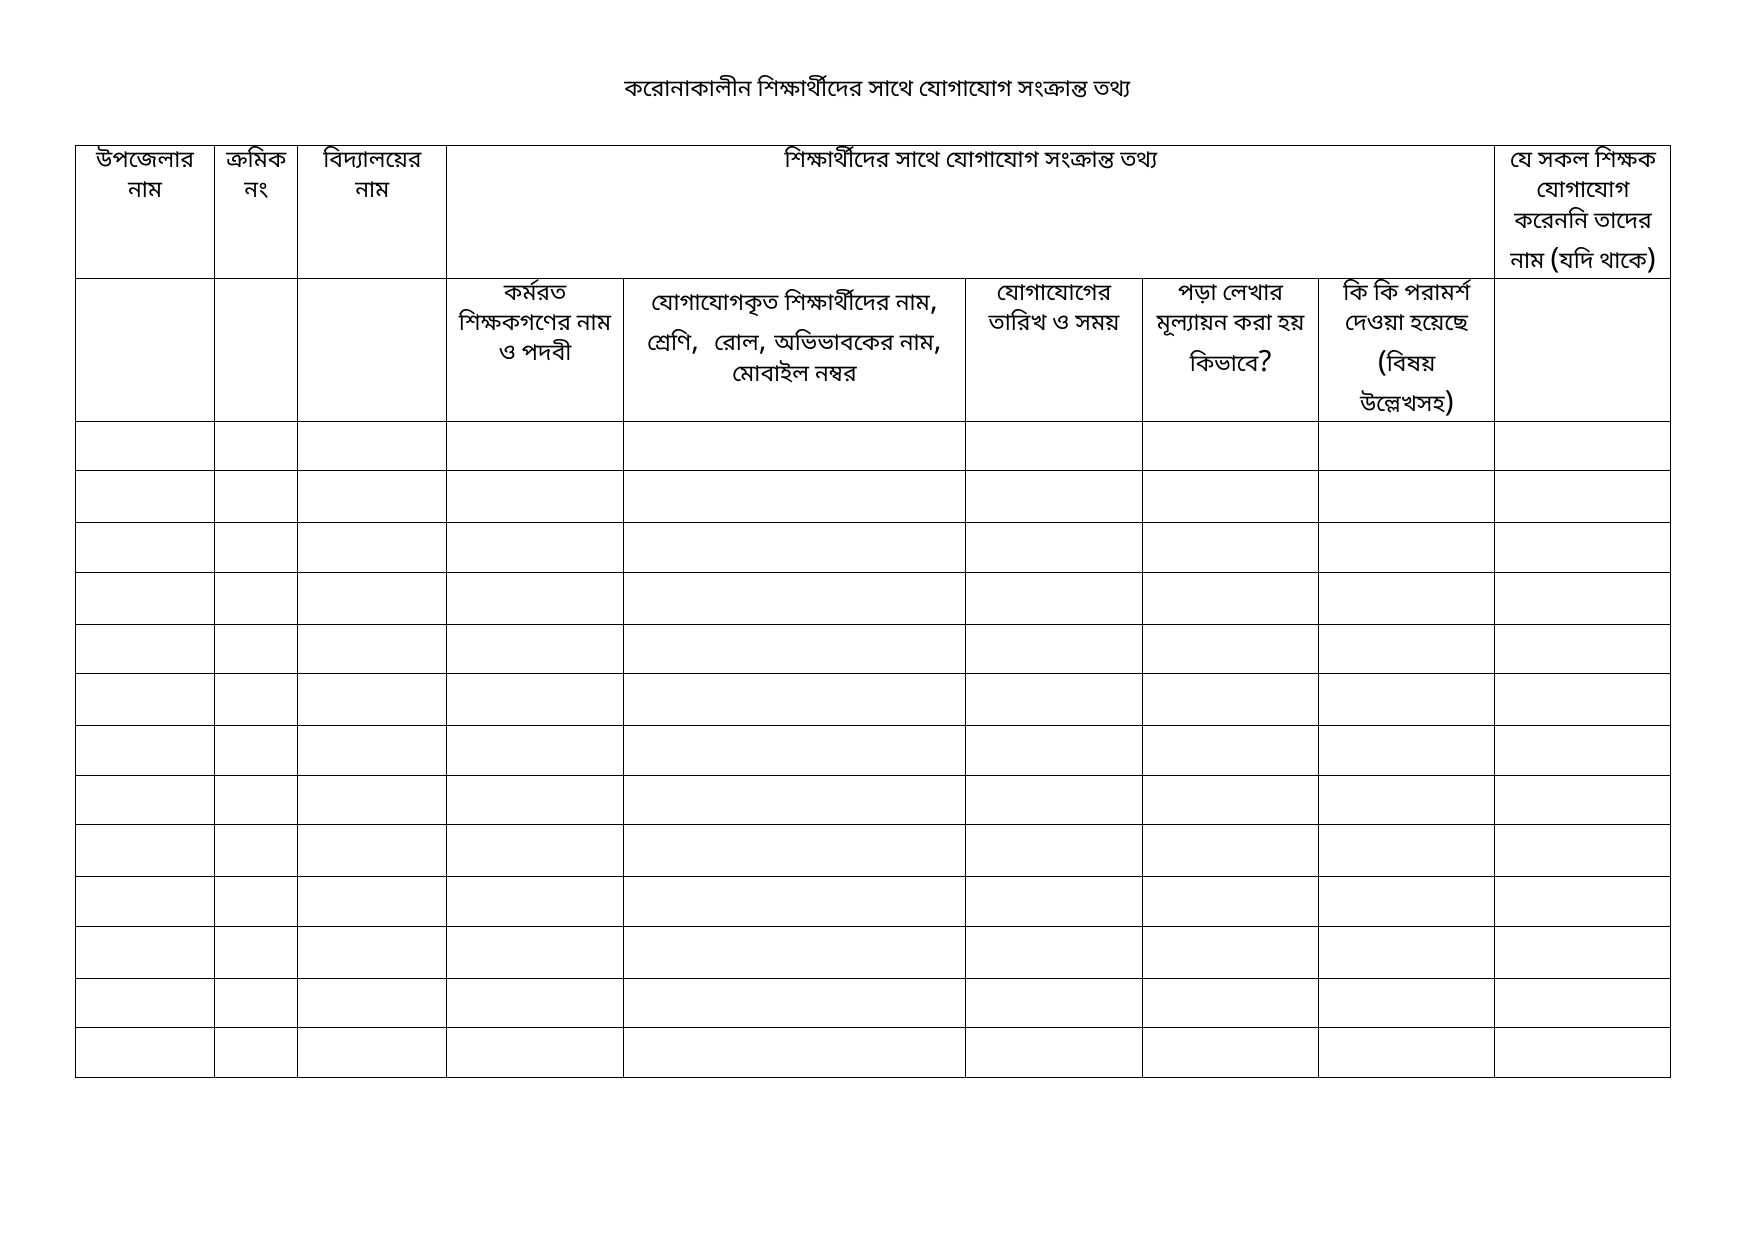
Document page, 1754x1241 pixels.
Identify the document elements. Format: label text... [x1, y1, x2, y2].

table_header উপজেলার নাম [76, 146, 214, 278]
table_cell [215, 674, 297, 725]
table_cell [966, 927, 1142, 978]
table_cell [624, 825, 965, 876]
table_cell [1143, 1028, 1318, 1077]
table_cell [1319, 573, 1494, 624]
table_header ক্রমিক নং [215, 146, 297, 278]
table_cell [298, 625, 446, 673]
table_cell [966, 422, 1142, 470]
table_cell [447, 1028, 623, 1077]
table_cell [447, 523, 623, 572]
table_cell কি কি পরামর্শ দেওয়া হয়েছে (বিষয় উল্লেখসহ) [1319, 279, 1494, 421]
table_cell [624, 726, 965, 775]
table_cell [1143, 573, 1318, 624]
table_cell [447, 979, 623, 1027]
table_cell [1495, 726, 1670, 775]
table_cell [966, 776, 1142, 824]
table_header যে সকল শিক্ষক যোগাযোগ করেননি তাদের নাম (যদি থাকে) [1495, 146, 1670, 278]
table_cell [76, 674, 214, 725]
table_cell [1319, 422, 1494, 470]
table_cell [215, 471, 297, 522]
table_cell [1495, 776, 1670, 824]
table_cell [1319, 979, 1494, 1027]
table_cell [298, 825, 446, 876]
table_cell [1143, 877, 1318, 926]
table_cell [215, 825, 297, 876]
table_cell [1495, 877, 1670, 926]
table_cell [1495, 471, 1670, 522]
table_cell [215, 573, 297, 624]
table_cell [1143, 471, 1318, 522]
table_cell [447, 726, 623, 775]
table_cell [1319, 927, 1494, 978]
table_cell [298, 279, 446, 421]
table_cell [1319, 471, 1494, 522]
table_cell [1495, 1028, 1670, 1077]
table_cell [76, 927, 214, 978]
table_cell [76, 726, 214, 775]
table_cell [215, 279, 297, 421]
table_cell [298, 1028, 446, 1077]
table_cell [215, 979, 297, 1027]
table_cell [1143, 674, 1318, 725]
table_cell [215, 422, 297, 470]
table_cell [298, 927, 446, 978]
table_cell [447, 573, 623, 624]
table_cell [966, 825, 1142, 876]
table_header বিদ্যালয়ের নাম [298, 146, 446, 278]
table_cell [76, 776, 214, 824]
table_cell [624, 471, 965, 522]
table_cell [1495, 927, 1670, 978]
table_cell [76, 625, 214, 673]
table_cell [1495, 674, 1670, 725]
table_cell [76, 877, 214, 926]
table_cell যোগাযোগের তারিখ ও সময় [966, 279, 1142, 421]
table_cell [298, 726, 446, 775]
table_cell [447, 877, 623, 926]
table_cell [624, 523, 965, 572]
table_cell [215, 776, 297, 824]
table_cell [966, 523, 1142, 572]
table_cell [215, 523, 297, 572]
table_cell [447, 471, 623, 522]
table_cell [298, 471, 446, 522]
table_cell [1495, 625, 1670, 673]
table_cell [76, 471, 214, 522]
table_cell [298, 573, 446, 624]
table_cell [298, 422, 446, 470]
table_cell [1143, 422, 1318, 470]
table_cell [1143, 776, 1318, 824]
table_cell [624, 625, 965, 673]
table_cell [1143, 523, 1318, 572]
table_cell [1143, 979, 1318, 1027]
table_cell [966, 471, 1142, 522]
text করোনাকালীন শিক্ষার্থীদের সাথে যোগাযোগ সংক্রান্ত তথ্য [75, 75, 1679, 105]
table_cell [966, 625, 1142, 673]
table_cell [624, 674, 965, 725]
table_cell [447, 625, 623, 673]
table_cell [966, 674, 1142, 725]
table_cell [1319, 726, 1494, 775]
table_cell [1495, 825, 1670, 876]
table_cell [215, 625, 297, 673]
table_cell [1495, 523, 1670, 572]
table_cell [1495, 979, 1670, 1027]
table_cell যোগাযোগকৃত শিক্ষার্থীদের নাম, শ্রেণি, রোল, অভিভাবকের নাম, মোবাইল নম্বর [624, 279, 965, 421]
table_cell [1319, 674, 1494, 725]
table_cell [624, 573, 965, 624]
table_cell [76, 1028, 214, 1077]
table_cell [1319, 825, 1494, 876]
table_cell [966, 877, 1142, 926]
table_cell [215, 1028, 297, 1077]
table_cell [966, 1028, 1142, 1077]
table_cell [215, 927, 297, 978]
table_cell [298, 523, 446, 572]
table_cell [298, 776, 446, 824]
table_cell [1143, 726, 1318, 775]
table_cell [76, 825, 214, 876]
table_cell [966, 573, 1142, 624]
table_cell [76, 279, 214, 421]
table_cell [966, 726, 1142, 775]
table_cell [624, 776, 965, 824]
table_cell [624, 422, 965, 470]
table_cell [447, 422, 623, 470]
table_cell [1495, 422, 1670, 470]
table_cell পড়া লেখার মূল্যায়ন করা হয় কিভাবে? [1143, 279, 1318, 421]
table_cell [1319, 776, 1494, 824]
table_cell [1495, 573, 1670, 624]
table_cell [624, 1028, 965, 1077]
table_cell [1143, 825, 1318, 876]
table_cell [1319, 625, 1494, 673]
table_cell [966, 979, 1142, 1027]
table_cell [447, 776, 623, 824]
table_cell [215, 877, 297, 926]
table_cell [1319, 523, 1494, 572]
table_cell [76, 573, 214, 624]
table_cell [1495, 279, 1670, 421]
table_cell [1143, 927, 1318, 978]
table_cell [76, 523, 214, 572]
table_cell [215, 726, 297, 775]
table_cell [298, 674, 446, 725]
table_cell [447, 825, 623, 876]
table_cell কর্মরত শিক্ষকগণের নাম ও পদবী [447, 279, 623, 421]
table_cell [1319, 877, 1494, 926]
table_cell [76, 422, 214, 470]
table_cell [624, 927, 965, 978]
table_cell [1143, 625, 1318, 673]
table_cell [447, 927, 623, 978]
table_cell [298, 877, 446, 926]
table_cell [1319, 1028, 1494, 1077]
table_cell [447, 674, 623, 725]
table_header শিক্ষার্থীদের সাথে যোগাযোগ সংক্রান্ত তথ্য [447, 146, 1494, 278]
table_cell [76, 979, 214, 1027]
table_cell [624, 979, 965, 1027]
table_cell [298, 979, 446, 1027]
table_cell [624, 877, 965, 926]
